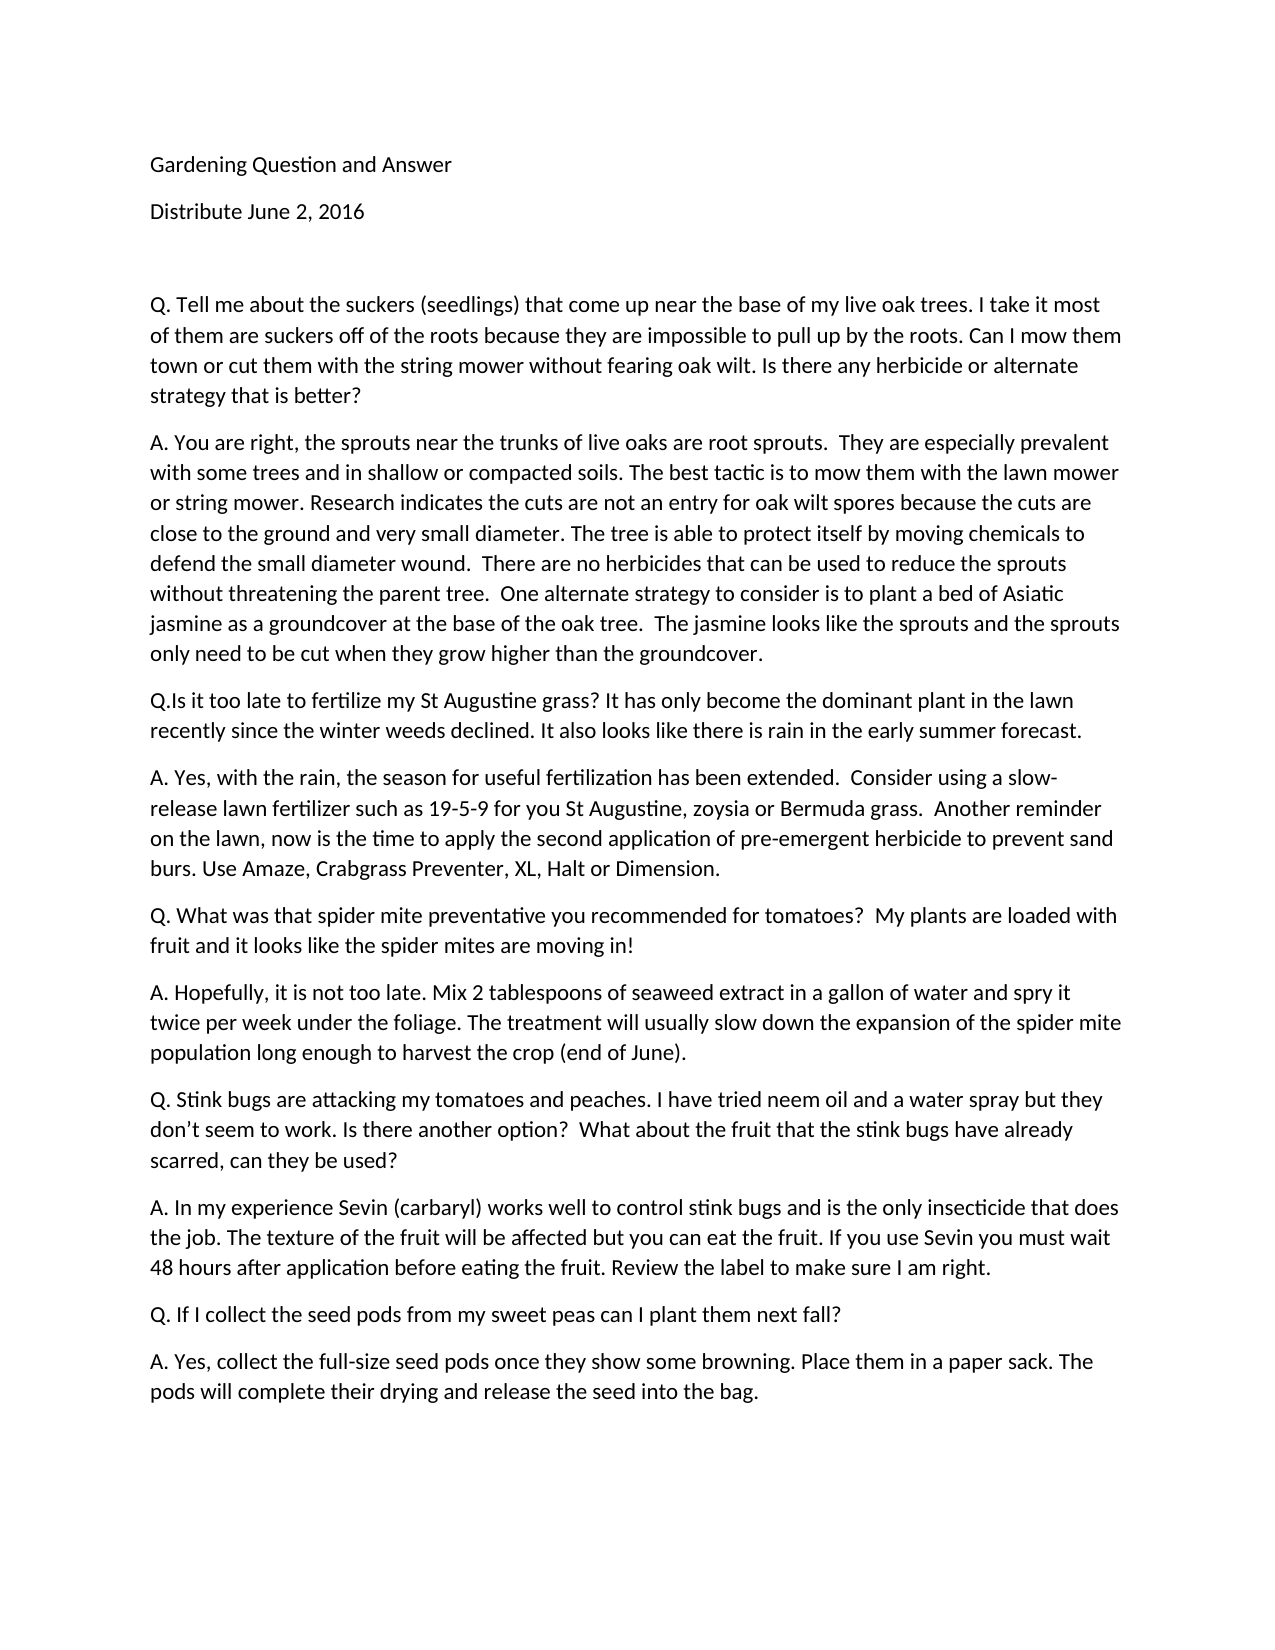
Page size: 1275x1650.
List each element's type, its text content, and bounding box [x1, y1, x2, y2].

text A. Hopefully, it is not too late. Mix 2 tablespoons of seaweed extract in a gallon of water and spry it twice per week under the foliage. The treatment will usually slow down the expansion of the spider mite population long enough to harvest the crop (end of June). [150, 978, 1125, 1067]
text Distribute June 2, 2016 [150, 197, 1125, 225]
text Q. What was that spider mite preventative you recommended for tomatoes? My plants are loaded with fruit and it looks like the spider mites are moving in! [150, 901, 1125, 959]
text A. Yes, collect the full-size seed pods once they show some browning. Place them in a paper sack. The pods will complete their drying and release the seed into the bag. [150, 1347, 1125, 1405]
text Q.Is it too late to fertilize my St Augustine grass? It has only become the dominant plant in the lawn recently since the winter weeds declined. It also looks like there is rain in the early summer forecast. [150, 686, 1125, 745]
text A. You are right, the sprouts near the trunks of live oaks are root sprouts. They are especially prevalent with some trees and in shallow or compacted soils. The best tactic is to mow them with the lawn mower or string mower. Research indicates the cuts are not an entry for oak wilt spores because the cuts are close to the ground and very small diameter. The tree is able to protect itself by moving chemicals to defend the small diameter wound. There are no herbicides that can be used to reduce the sprouts without threatening the parent tree. One alternate strategy to consider is to plant a bed of Asiatic jasmine as a groundcover at the base of the oak tree. The jasmine looks like the sprouts and the sprouts only need to be cut when they grow higher than the groundcover. [150, 428, 1125, 668]
text Q. Stink bugs are attacking my tomatoes and peaches. I have tried neem oil and a water spray but they don’t seem to work. Is there another option? What about the fruit that the stink bugs have already scarred, can they be used? [150, 1085, 1125, 1174]
text Q. If I collect the seed pods from my sweet peas can I plant them next fall? [150, 1300, 1125, 1328]
text Gardening Question and Answer [150, 150, 1125, 178]
text Q. Tell me about the suckers (seedlings) that come up near the base of my live oak trees. I take it most of them are suckers off of the roots because they are impossible to pull up by the roots. Can I mow them town or cut them with the string mower without fearing oak wilt. Is there any herbicide or alternate strategy that is better? [150, 291, 1125, 409]
text A. In my experience Sevin (carbaryl) works well to control stink bugs and is the only insecticide that does the job. The texture of the fruit will be affected but you can eat the fruit. If you use Sevin you must wait 48 hours after application before eating the fruit. Review the label to make sure I am right. [150, 1193, 1125, 1281]
text A. Yes, with the rain, the season for useful fertilization has been extended. Consider using a slow-release lawn fertilizer such as 19-5-9 for you St Augustine, zoysia or Bermuda grass. Another reminder on the lawn, now is the time to apply the second application of pre-emergent herbicide to prevent sand burs. Use Amaze, Crabgrass Preventer, XL, Halt or Dimension. [150, 763, 1125, 882]
